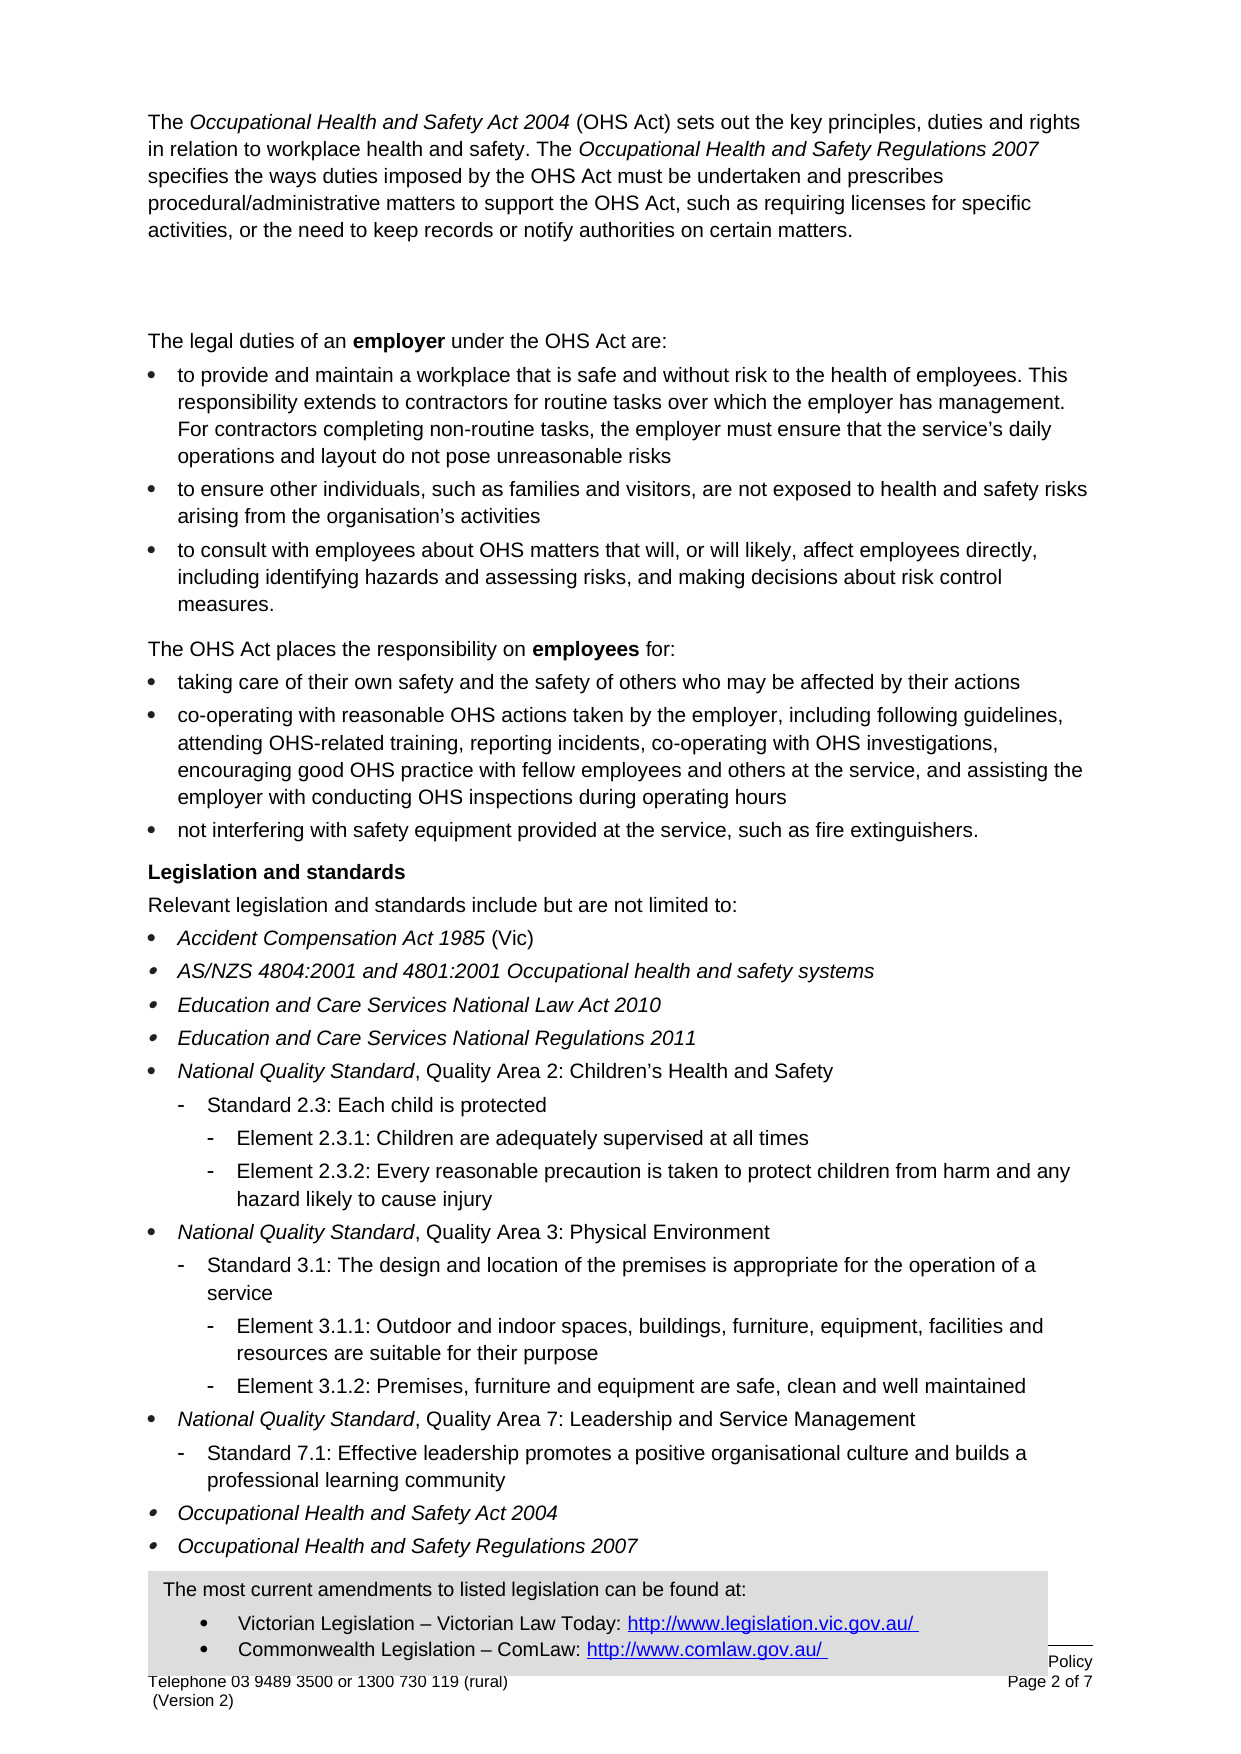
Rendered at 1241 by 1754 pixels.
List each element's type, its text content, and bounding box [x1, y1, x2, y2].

text Element 3.1.2: Premises, furniture and equipment are safe, clean and well maintained [207, 1371, 1092, 1398]
text Element 3.1.1: Outdoor and indoor spaces, buildings, furniture, equipment, facilities and resources are suitable for their purpose [207, 1311, 1092, 1365]
text National Quality Standard, Quality Area 7: Leadership and Service Management [148, 1404, 1092, 1431]
text National Quality Standard, Quality Area 2: Children’s Health and Safety [148, 1056, 1092, 1083]
text co-operating with reasonable OHS actions taken by the employer, including following guidelines, attending OHS-related training, reporting incidents, co-operating with OHS investigations, encouraging good OHS practice with fellow employees and others at the service, and assisting the employer with conducting OHS inspections during operating hours [148, 700, 1092, 808]
text taking care of their own safety and the safety of others who may be affected by their actions [148, 667, 1092, 694]
text The Occupational Health and Safety Act 2004 (OHS Act) sets out the key principles, duties and rights in relation to workplace health and safety. The Occupational Health and Safety Regulations 2007 specifies the ways duties imposed by the OHS Act must be undertaken and prescribes procedural/administrative matters to support the OHS Act, such as requiring licenses for specific activities, or the need to keep records or notify authorities on certain matters. [148, 106, 1092, 242]
text Occupational Health and Safety Regulations 2007 [148, 1531, 1092, 1558]
text The OHS Act places the responsibility on employees for: [148, 633, 1092, 661]
text to provide and maintain a workplace that is safe and without risk to the health of employees. This responsibility extends to contractors for routine tasks over which the employer has management. For contractors completing non-routine tasks, the employer must ensure that the service’s daily operations and layout do not pose unreasonable risks [148, 359, 1092, 468]
subtitle Legislation and standards [148, 859, 1092, 883]
text Education and Care Services National Regulations 2011 [148, 1023, 1092, 1050]
text not interfering with safety equipment provided at the service, such as fire extinguishers. [148, 815, 1092, 842]
text National Quality Standard, Quality Area 3: Physical Environment [148, 1217, 1092, 1244]
text Relevant legislation and standards include but are not limited to: [148, 890, 1092, 917]
text Accident Compensation Act 1985 (Vic) [148, 923, 1092, 950]
text to consult with employees about OHS matters that will, or will likely, affect employees directly, including identifying hazards and assessing risks, and making decisions about risk control measures. [148, 534, 1092, 616]
text Standard 3.1: The design and location of the premises is appropriate for the operation of a service [177, 1250, 1092, 1304]
text The legal duties of an employer under the OHS Act are: [148, 326, 1092, 353]
text Education and Care Services National Law Act 2010 [148, 990, 1092, 1017]
text Standard 2.3: Each child is protected [177, 1090, 1092, 1117]
text Occupational Health and Safety Act 2004 [148, 1498, 1092, 1525]
text Element 2.3.1: Children are adequately supervised at all times [207, 1123, 1092, 1150]
text to ensure other individuals, such as families and visitors, are not exposed to health and safety risks arising from the organisation’s activities [148, 474, 1092, 528]
text Element 2.3.2: Every reasonable precaution is taken to protect children from harm and any hazard likely to cause injury [207, 1156, 1092, 1211]
text Standard 7.1: Effective leadership promotes a positive organisational culture and builds a professional learning community [177, 1438, 1092, 1492]
text AS/NZS 4804:2001 and 4801:2001 Occupational health and safety systems [148, 956, 1092, 983]
